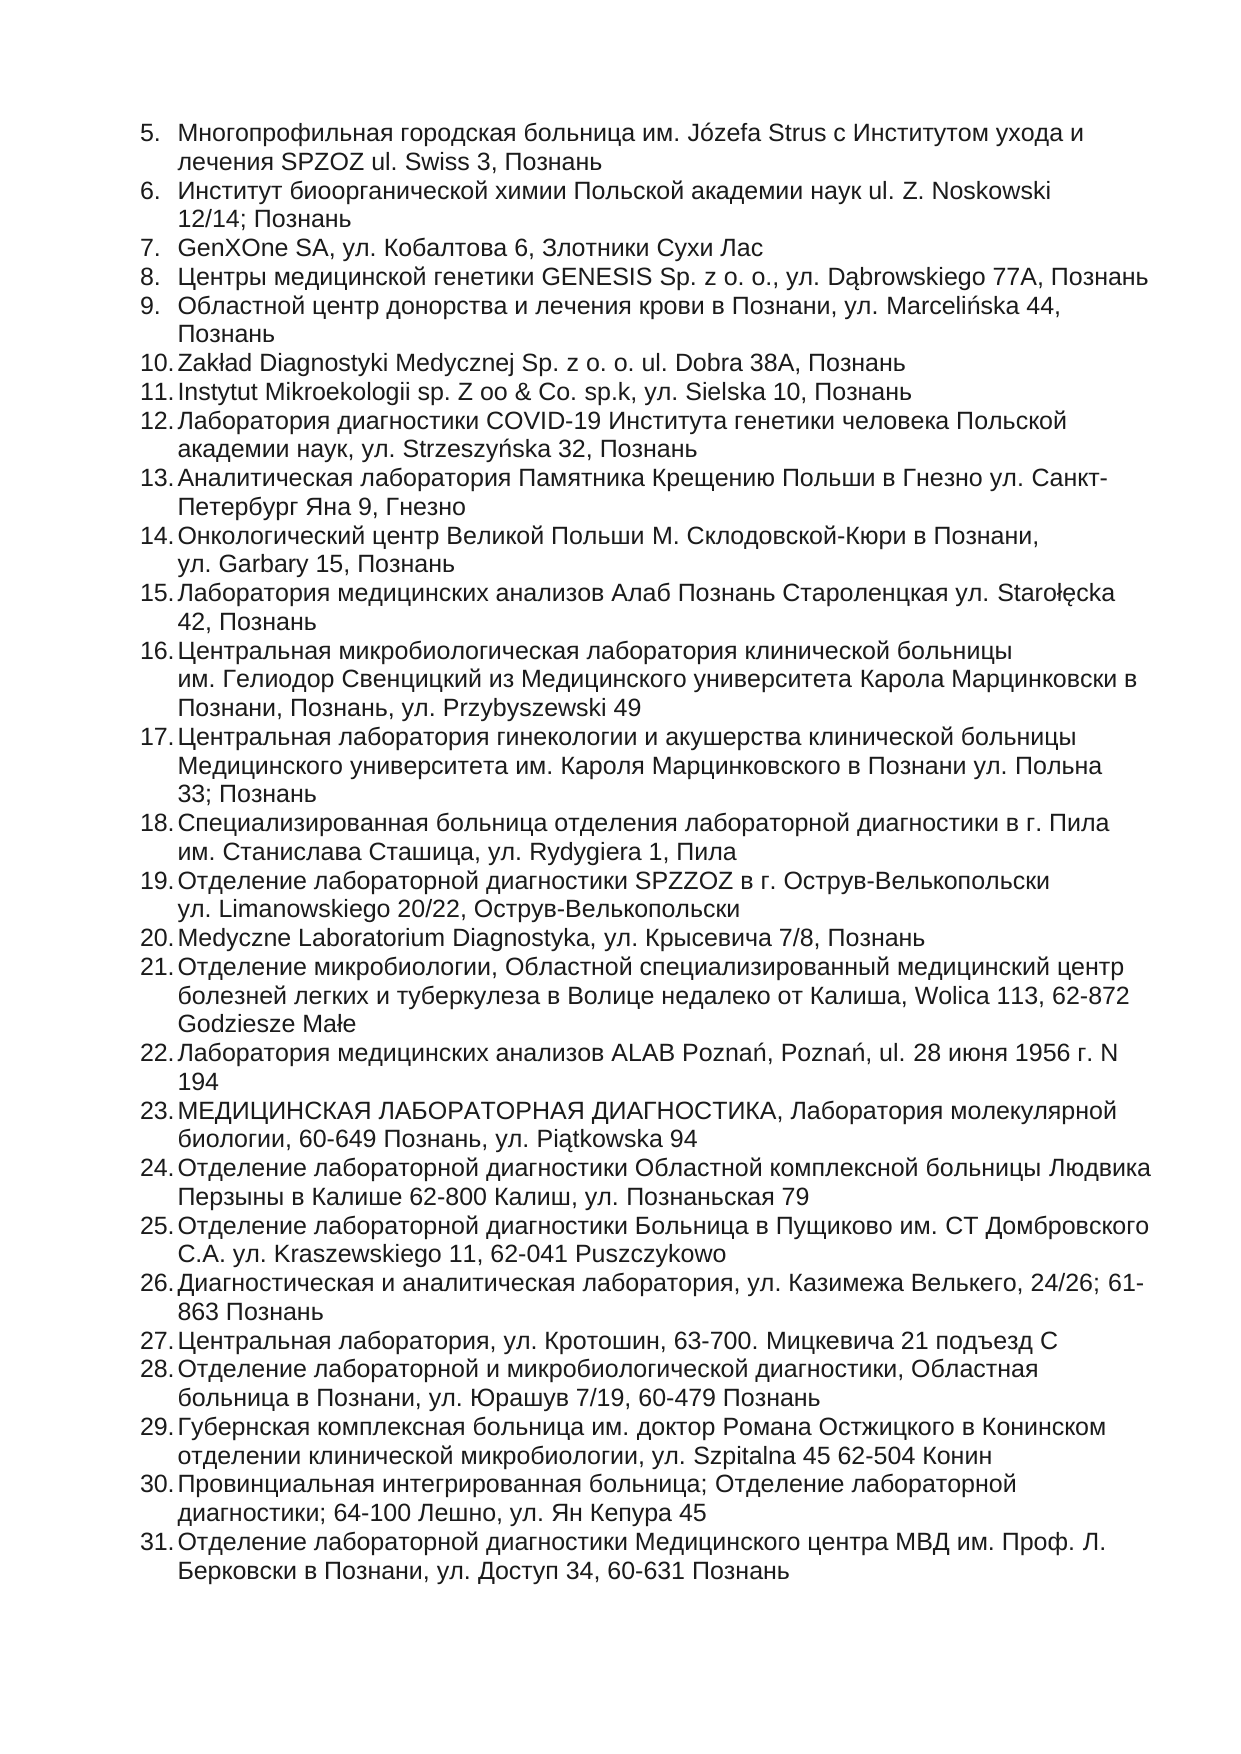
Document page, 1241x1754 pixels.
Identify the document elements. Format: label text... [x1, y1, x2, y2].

list Институт биоорганической химии Польской академии наук ul. Z. Noskowski 12/14; Познань [140, 176, 1152, 233]
list Отделение микробиологии, Областной специализированный медицинский центр болезней легких и туберкулеза в Волице недалеко от Калиша, Wolica 113, 62-872 Godziesze Małe [140, 952, 1152, 1038]
list Отделение лабораторной диагностики Областной комплексной больницы Людвика Перзыны в Калише 62-800 Калиш, ул. Познаньская 79 [140, 1153, 1152, 1211]
list Многопрофильная городская больница им. Józefa Strus с Институтом ухода и лечения SPZOZ ul. Swiss 3, Познань [140, 118, 1152, 176]
list Центральная лаборатория гинекологии и акушерства клинической больницы Медицинского университета им. Кароля Марцинковского в Познани ул. Польна 33; Познань [140, 722, 1152, 808]
list Отделение лабораторной диагностики SPZZOZ в г. Острув-Велькопольски ул. Limanowskiego 20/22, Острув-Велькопольски [140, 866, 1152, 923]
list Центральная микробиологическая лаборатория клинической больницы им. Гелиодор Свенцицкий из Медицинского университета Карола Марцинковски в Познани, Познань, ул. Przybyszewski 49 [140, 636, 1152, 722]
list Аналитическая лаборатория Памятника Крещению Польши в Гнезно ул. Санкт-Петербург Яна 9, Гнезно [140, 463, 1152, 521]
list Диагностическая и аналитическая лаборатория, ул. Казимежа Велькего, 24/26; 61-863 Познань [140, 1268, 1152, 1326]
list Областной центр донорства и лечения крови в Познани, ул. Marcelińska 44, Познань [140, 291, 1152, 348]
list Лаборатория медицинских анализов ALAB Poznań, Poznań, ul. 28 июня 1956 г. N 194 [140, 1038, 1152, 1096]
list Лаборатория медицинских анализов Алаб Познань Староленцкая ул. Starołęcka 42, Познань [140, 578, 1152, 636]
list Центральная лаборатория, ул. Кротошин, 63-700. Мицкевича 21 подъезд C [140, 1326, 1152, 1354]
list Medyczne Laboratorium Diagnostyka, ул. Крысевича 7/8, Познань [140, 923, 1152, 952]
list Центры медицинской генетики GENESIS Sp. z o. o., ул. Dąbrowskiego 77A, Познань [140, 262, 1152, 291]
list Лаборатория диагностики COVID-19 Института генетики человека Польской академии наук, ул. Strzeszyńska 32, Познань [140, 406, 1152, 463]
list Zakład Diagnostyki Medycznej Sp. z o. o. ul. Dobra 38A, Познань [140, 348, 1152, 377]
list Провинциальная интегрированная больница; Отделение лабораторной диагностики; 64-100 Лешно, ул. Ян Кепура 45 [140, 1469, 1152, 1527]
list Отделение лабораторной и микробиологической диагностики, Областная больница в Познани, ул. Юрашув 7/19, 60-479 Познань [140, 1354, 1152, 1412]
list Отделение лабораторной диагностики Медицинского центра МВД им. Проф. Л. Берковски в Познани, ул. Доступ 34, 60-631 Познань [140, 1527, 1152, 1584]
list Отделение лабораторной диагностики Больница в Пущиково им. СТ Домбровского С.А. ул. Kraszewskiego 11, 62-041 Puszczykowo [140, 1211, 1152, 1268]
list GenXOne SA, ул. Кобалтова 6, Злотники Сухи Лас [140, 233, 1152, 262]
list МЕДИЦИНСКАЯ ЛАБОРАТОРНАЯ ДИАГНОСТИКА, Лаборатория молекулярной биологии, 60-649 Познань, ул. Piątkowska 94 [140, 1096, 1152, 1153]
list Губернская комплексная больница им. доктор Романа Остжицкого в Конинском отделении клинической микробиологии, ул. Szpitalna 45 62-504 Конин [140, 1412, 1152, 1469]
list Instytut Mikroekologii sp. Z oo & Co. sp.k, ул. Sielska 10, Познань [140, 377, 1152, 406]
list Специализированная больница отделения лабораторной диагностики в г. Пила им. Станислава Сташица, ул. Rydygiera 1, Пила [140, 808, 1152, 866]
list Онкологический центр Великой Польши М. Склодовской-Кюри в Познани, ул. Garbary 15, Познань [140, 521, 1152, 578]
